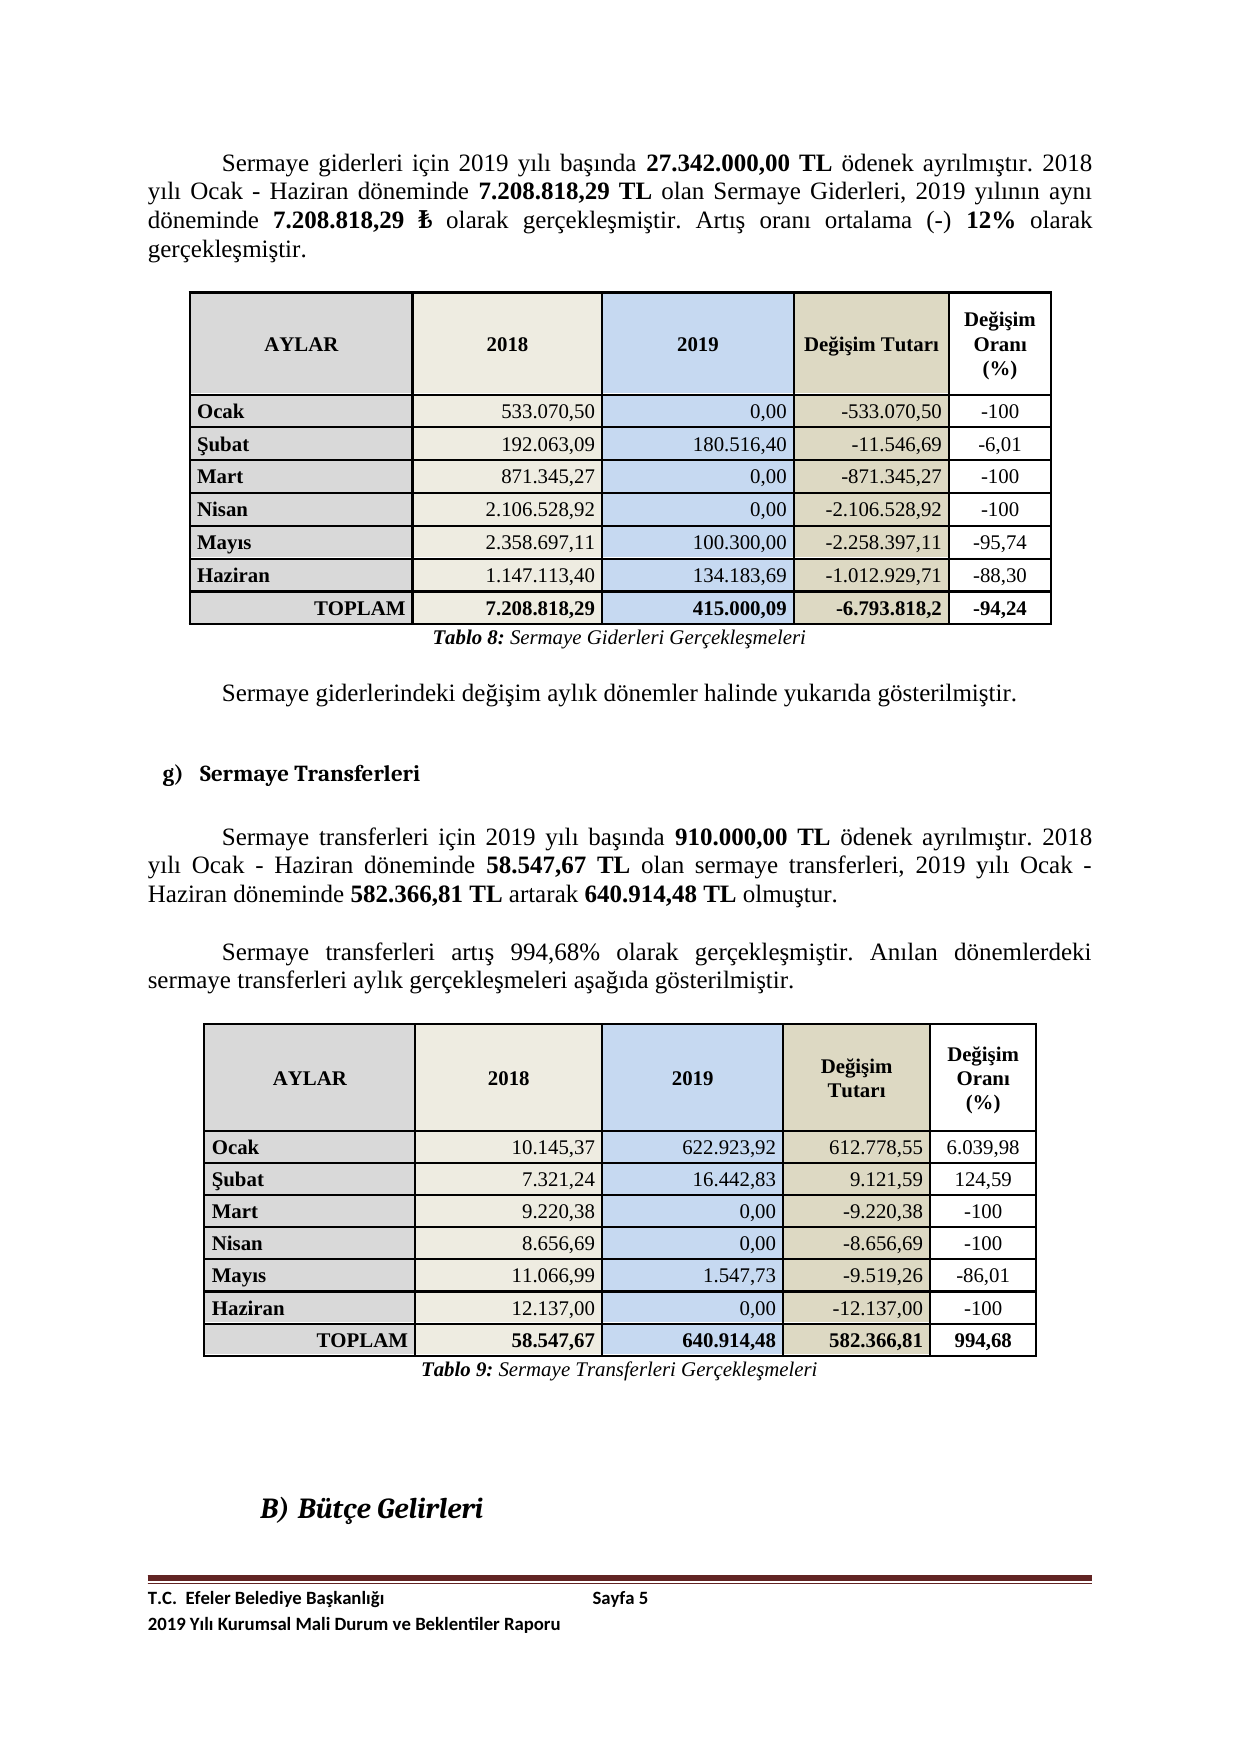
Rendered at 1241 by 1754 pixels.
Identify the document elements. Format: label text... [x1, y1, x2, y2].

table_cell -95,74 [950, 527, 1050, 557]
table_cell TOPLAM [205, 1325, 414, 1354]
table_cell 1.547,73 [603, 1260, 782, 1290]
text Tablo 8: Sermaye Giderleri Gerçekleşmeleri [148, 625, 1092, 649]
table_cell 124,59 [931, 1164, 1035, 1194]
table_cell Haziran [191, 560, 411, 590]
table_cell Şubat [191, 428, 411, 459]
table_cell 0,00 [603, 1196, 782, 1226]
text Tablo 9: Sermaye Transferleri Gerçekleşmeleri [148, 1357, 1092, 1381]
table_cell 640.914,48 [603, 1325, 782, 1354]
table_cell 10.145,37 [416, 1132, 601, 1162]
table_cell -6.793.818,2 [795, 593, 948, 623]
table_cell 7.321,24 [416, 1164, 601, 1194]
table_cell -533.070,50 [795, 396, 948, 426]
table_cell 192.063,09 [414, 428, 601, 459]
subtitle Bütçe Gelirleri [260, 1492, 1092, 1526]
table_cell 622.923,92 [603, 1132, 782, 1162]
table_cell Nisan [191, 494, 411, 525]
table_cell -100 [931, 1293, 1035, 1322]
text Sermaye giderlerindeki değişim aylık dönemler halinde yukarıda gösterilmiştir. [148, 678, 1092, 707]
table_cell Mayıs [205, 1260, 414, 1290]
table_cell 994,68 [931, 1325, 1035, 1354]
table_cell 6.039,98 [931, 1132, 1035, 1162]
table_cell -8.656,69 [784, 1228, 929, 1258]
table_cell Ocak [205, 1132, 414, 1162]
text Sermaye transferleri için 2019 yılı başında 910.000,00 TL ödenek ayrılmıştır. 2018 yılı Ocak - Haziran döneminde 58.547,67 TL olan sermaye transferleri, 2019 yılı Ocak - Haziran döneminde 582.366,81 TL artarak 640.914,48 TL olmuştur. [148, 822, 1092, 908]
table_cell Nisan [205, 1228, 414, 1258]
table_cell -6,01 [950, 428, 1050, 459]
table_cell 11.066,99 [416, 1260, 601, 1290]
table_cell -100 [931, 1228, 1035, 1258]
table_cell -100 [950, 396, 1050, 426]
table_header Değişim Tutarı [784, 1025, 929, 1130]
table_header 2018 [414, 294, 601, 393]
table_cell Ocak [191, 396, 411, 426]
table_cell -94,24 [950, 593, 1050, 623]
table_cell -86,01 [931, 1260, 1035, 1290]
table_cell 871.345,27 [414, 461, 601, 492]
table_cell -871.345,27 [795, 461, 948, 492]
table_cell -1.012.929,71 [795, 560, 948, 590]
table_cell 415.000,09 [603, 593, 793, 623]
table_cell -100 [931, 1196, 1035, 1226]
text Sermaye transferleri artış 994,68% olarak gerçekleşmiştir. Anılan dönemlerdeki sermaye transferleri aylık gerçekleşmeleri aşağıda gösterilmiştir. [148, 937, 1092, 994]
table_cell -100 [950, 494, 1050, 525]
table_cell 612.778,55 [784, 1132, 929, 1162]
table_header 2019 [603, 1025, 782, 1130]
table_cell -9.519,26 [784, 1260, 929, 1290]
table_cell 58.547,67 [416, 1325, 601, 1354]
table_cell Mart [205, 1196, 414, 1226]
table_cell 0,00 [603, 1228, 782, 1258]
table_cell 0,00 [603, 494, 793, 525]
table_header AYLAR [191, 294, 411, 393]
table_cell -12.137,00 [784, 1293, 929, 1322]
table_header AYLAR [205, 1025, 414, 1130]
table_header Değişim Tutarı [795, 294, 948, 393]
table_cell 1.147.113,40 [414, 560, 601, 590]
table_cell Haziran [205, 1293, 414, 1322]
table_cell 0,00 [603, 461, 793, 492]
table_cell Şubat [205, 1164, 414, 1194]
table_cell 2.106.528,92 [414, 494, 601, 525]
table_cell 582.366,81 [784, 1325, 929, 1354]
table_cell -100 [950, 461, 1050, 492]
table_cell 100.300,00 [603, 527, 793, 557]
table_cell 12.137,00 [416, 1293, 601, 1322]
table_cell Mart [191, 461, 411, 492]
table_cell 7.208.818,29 [414, 593, 601, 623]
table_cell 180.516,40 [603, 428, 793, 459]
table_cell 0,00 [603, 1293, 782, 1322]
table_header 2019 [603, 294, 793, 393]
table_header Değişim Oranı (%) [950, 294, 1050, 393]
table_cell -2.258.397,11 [795, 527, 948, 557]
table_cell -9.220,38 [784, 1196, 929, 1226]
table_cell -11.546,69 [795, 428, 948, 459]
table_cell 16.442,83 [603, 1164, 782, 1194]
table_cell -88,30 [950, 560, 1050, 590]
table_header 2018 [416, 1025, 601, 1130]
table_cell 9.220,38 [416, 1196, 601, 1226]
table_cell 2.358.697,11 [414, 527, 601, 557]
subtitle Sermaye Transferleri [162, 761, 1092, 787]
table_cell 9.121,59 [784, 1164, 929, 1194]
table_cell 0,00 [603, 396, 793, 426]
table_cell 533.070,50 [414, 396, 601, 426]
table_cell 8.656,69 [416, 1228, 601, 1258]
text Sermaye giderleri için 2019 yılı başında 27.342.000,00 TL ödenek ayrılmıştır. 2018 yılı Ocak - Haziran döneminde 7.208.818,29 TL olan Sermaye Giderleri, 2019 yılının aynı döneminde 7.208.818,29 ₺ olarak gerçekleşmiştir. Artış oranı ortalama (-) 12% olarak gerçekleşmiştir. [148, 148, 1092, 263]
table_cell TOPLAM [191, 593, 411, 623]
table_header Değişim Oranı (%) [931, 1025, 1035, 1130]
table_cell -2.106.528,92 [795, 494, 948, 525]
table_cell 134.183,69 [603, 560, 793, 590]
table_cell Mayıs [191, 527, 411, 557]
